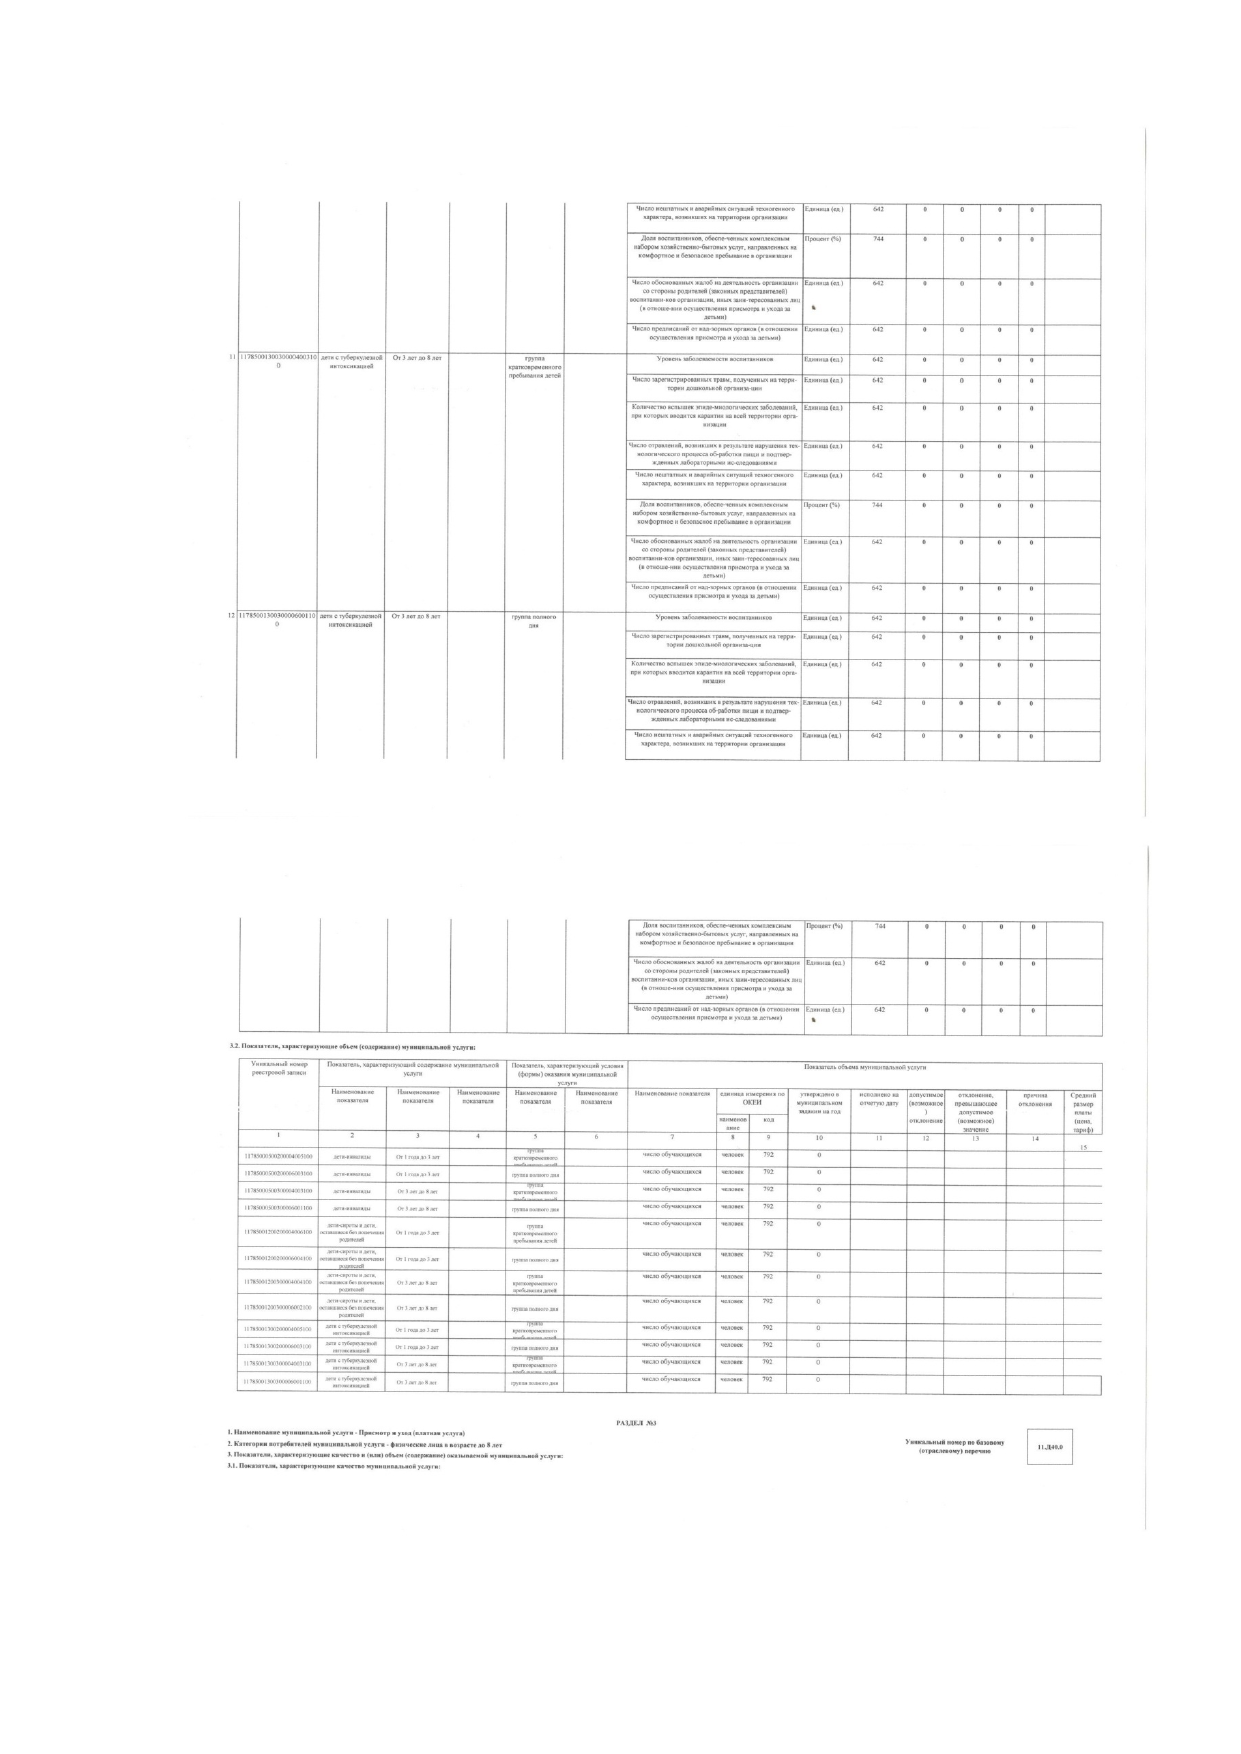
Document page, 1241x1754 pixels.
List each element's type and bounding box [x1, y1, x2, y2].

picture [177, 831, 1152, 1540]
picture [177, 118, 1152, 827]
